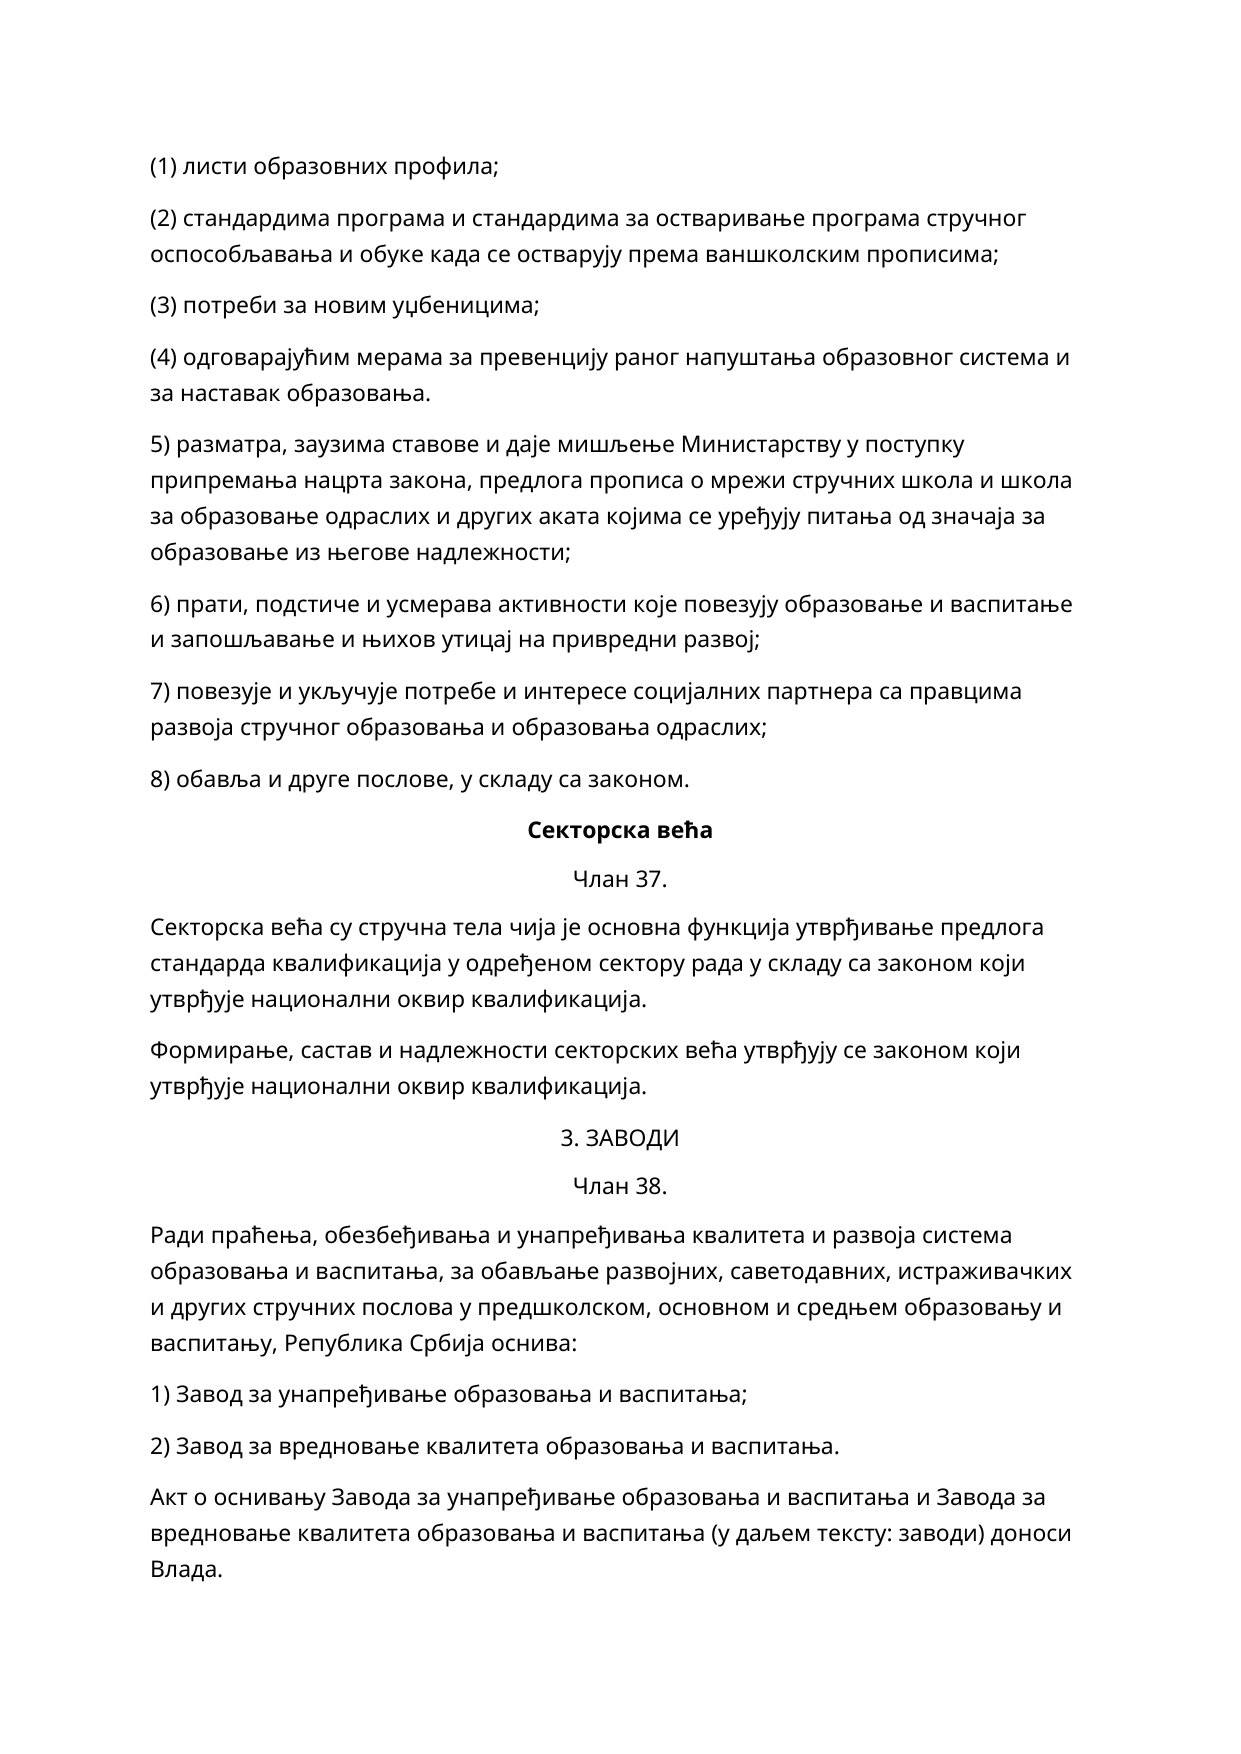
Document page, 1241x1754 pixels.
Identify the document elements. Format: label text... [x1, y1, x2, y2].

text 3. ЗАВОДИ [150, 1122, 1090, 1153]
text Секторска већа [150, 814, 1090, 845]
text 5) разматра, заузима ставове и даје мишљење Министарству у поступку припремања нацрта закона, предлога прописа о мрежи стручних школа и школа за образовање одраслих и других аката којима се уређују питања од значаја за образовање из његове надлежности; [150, 428, 1090, 567]
text (3) потреби за новим уџбеницима; [150, 289, 1090, 320]
text Члан 38. [150, 1170, 1090, 1202]
text (1) листи образовних профила; [150, 150, 1090, 181]
text 2) Завод за вредновање квалитета образовања и васпитања. [150, 1430, 1090, 1461]
text 7) повезује и укључује потребе и интересе социјалних партнера са правцима развоја стручног образовања и образовања одраслих; [150, 675, 1090, 742]
text 1) Завод за унапређивање образовања и васпитања; [150, 1378, 1090, 1409]
text (4) одговарајућим мерама за превенцију раног напуштања образовног система и за наставак образовања. [150, 341, 1090, 408]
text Ради праћења, обезбеђивања и унапређивања квалитета и развоја система образовања и васпитања, за обављање развојних, саветодавних, истраживачких и других стручних послова у предшколском, основном и средњем образовању и васпитању, Република Србија оснива: [150, 1219, 1090, 1358]
text 8) обавља и друге послове, у складу са законом. [150, 762, 1090, 794]
text Формирање, састав и надлежности секторских већа утврђују се законом који утврђује национални оквир квалификација. [150, 1034, 1090, 1102]
text (2) стандардима програма и стандардима за остваривање програма стручног оспособљавања и обуке када се остварују према ваншколским прописима; [150, 202, 1090, 269]
text Секторска већа су стручна тела чија је основна функција утврђивање предлога стандарда квалификација у одређеном сектору рада у складу са законом који утврђује национални оквир квалификација. [150, 911, 1090, 1014]
text Акт о оснивању Завода за унапређивање образовања и васпитања и Завода за вредновање квалитета образовања и васпитања (у даљем тексту: заводи) доноси Влада. [150, 1481, 1090, 1584]
text Члан 37. [150, 862, 1090, 894]
text 6) прати, подстиче и усмерава активности које повезују образовање и васпитање и запошљавање и њихов утицај на привредни развој; [150, 587, 1090, 655]
